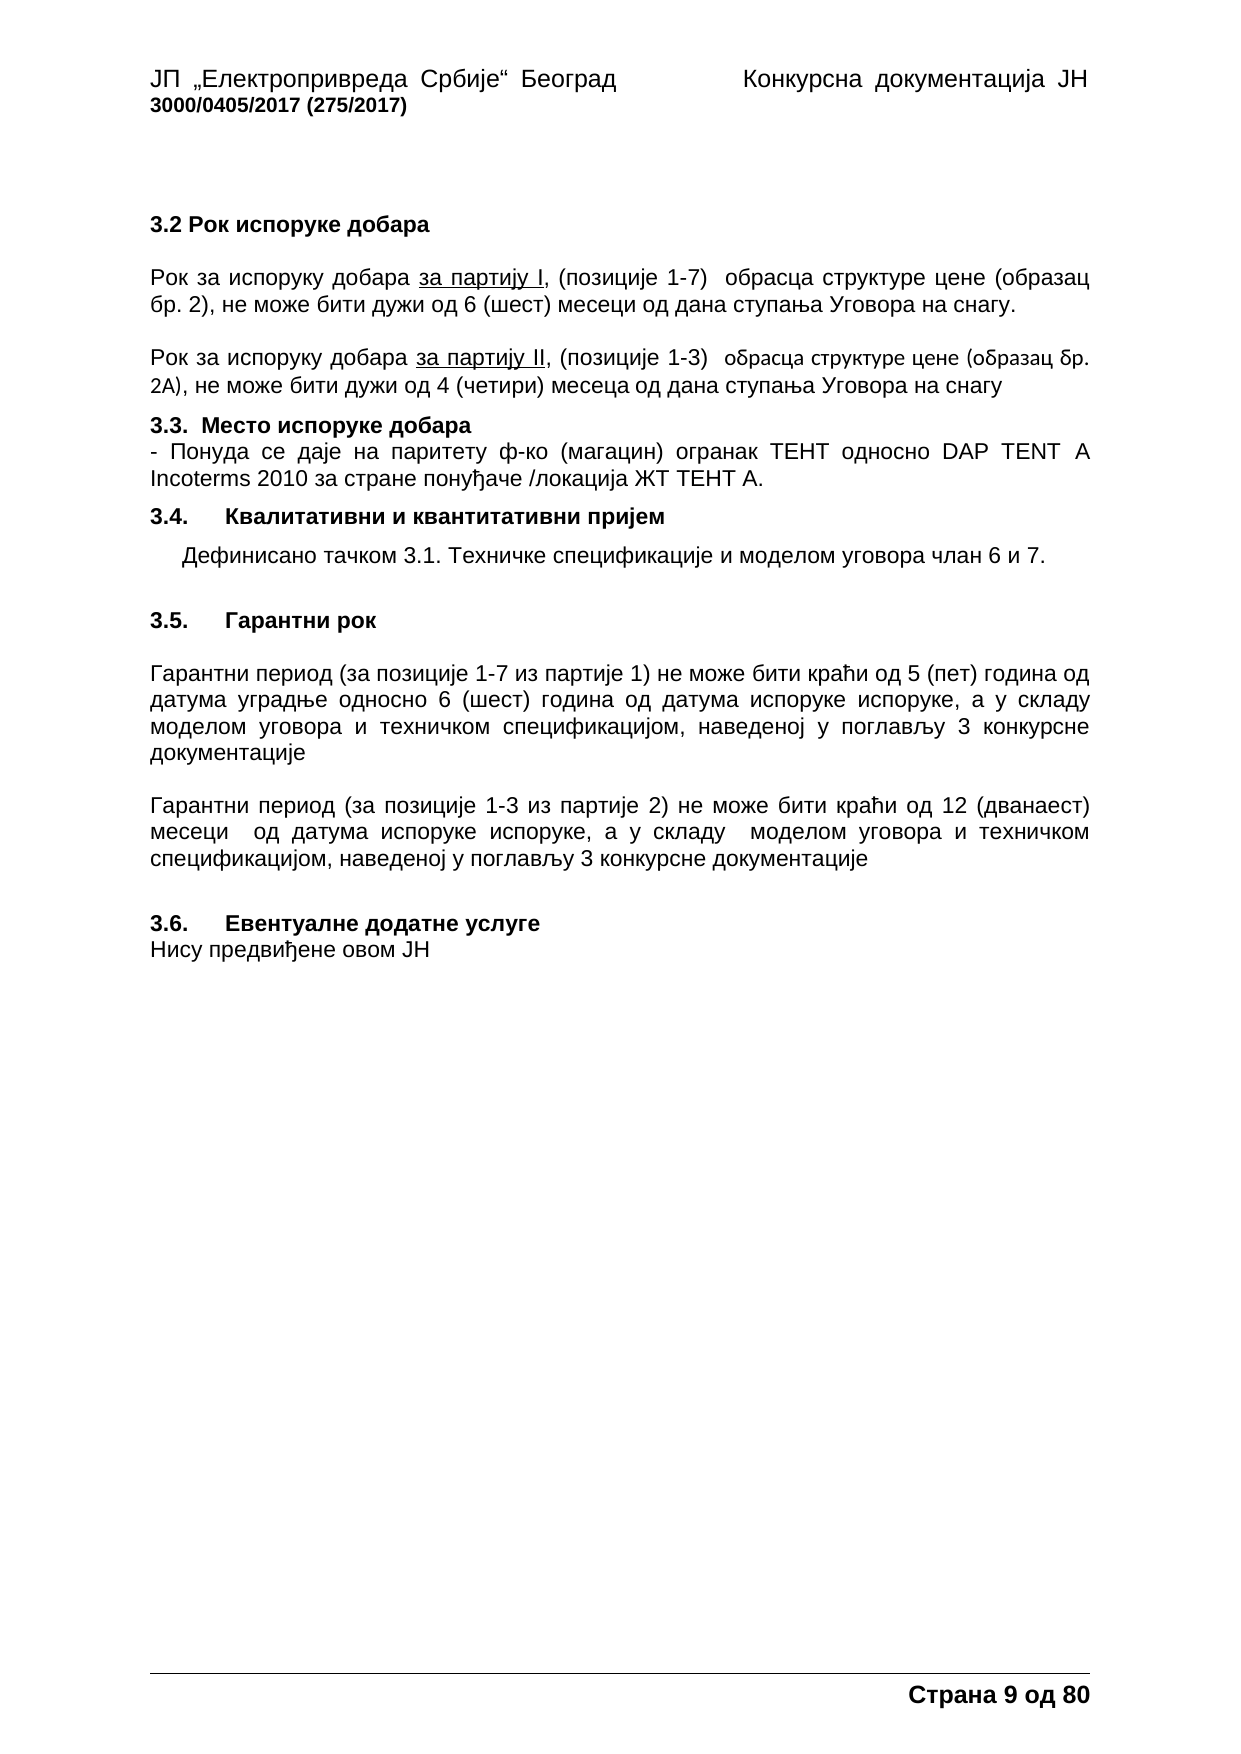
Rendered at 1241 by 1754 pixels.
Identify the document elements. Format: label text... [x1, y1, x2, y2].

text Нису предвиђене овом ЈН [150, 936, 1090, 962]
subtitle Евентуалне додатне услуге [150, 910, 1090, 936]
list Рок за испоруку добара за партију II, (позиције 1-3) обрасца структуре цене (образац бр. 2А), не може бити дужи од 4 (четири) месеца од дана ступања Уговора на снагу [150, 343, 1090, 399]
text Дефинисано тачком 3.1. Техничке спецификације и моделом уговора члан 6 и 7. [150, 542, 1090, 568]
text Гарантни период (за позиције 1-3 из партије 2) не може бити краћи од 12 (дванаест) месеци од датума испоруке испоруке, a у складу моделом уговора и техничком спецификацијом, наведеној у поглављу 3 конкурсне документације [150, 792, 1090, 871]
text - Понуда се даје на паритету ф-ко (магацин) огранак ТЕНТ односно DAP TENT А Incoterms 2010 за стране понуђаче /локација ЖТ ТЕНТ А. [150, 438, 1090, 491]
text Рок за испоруку добара за партију I, (позиције 1-7) обрасца структуре цене (образац бр. 2), не може бити дужи од 6 (шест) месеци од дана ступања Уговора на снагу. [150, 264, 1090, 317]
subtitle Квалитативни и квантитативни пријем [150, 503, 1090, 530]
subtitle 3.3. Место испоруке добара [150, 412, 1090, 438]
subtitle Гарантни рок [150, 607, 1090, 634]
subtitle 3.2 Рок испоруке добара [150, 211, 1090, 238]
text Гарантни период (за позиције 1-7 из партије 1) не може бити краћи од 5 (пет) година од датума уградње односно 6 (шест) година од датума испоруке испоруке, a у складу моделом уговора и техничком спецификацијом, наведеној у поглављу 3 конкурсне документације [150, 660, 1090, 766]
